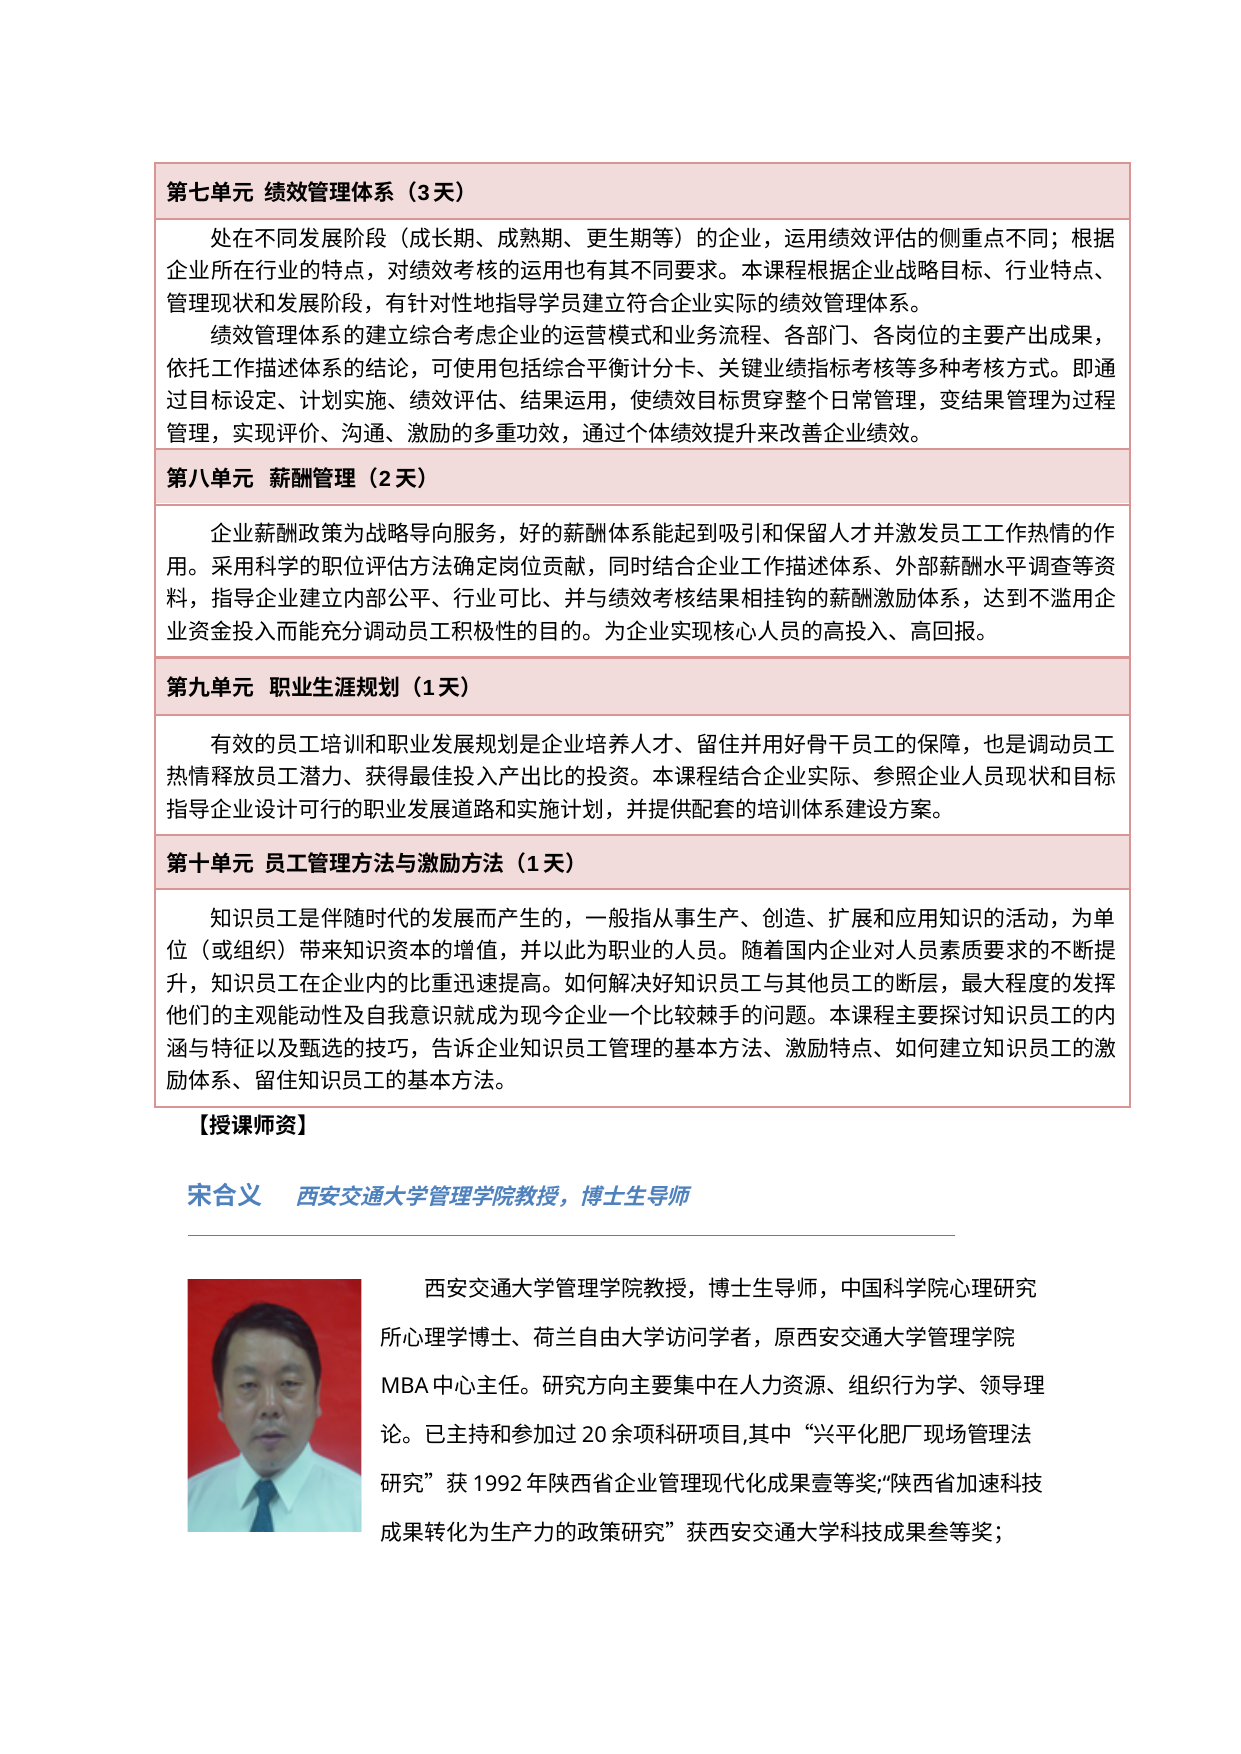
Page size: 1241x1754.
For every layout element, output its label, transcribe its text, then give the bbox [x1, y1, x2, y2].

table_cell 第九单元 职业生涯规划（1天） [156, 659, 1129, 714]
table_cell 第十单元 员工管理方法与激励方法（1天） [156, 836, 1129, 888]
table_cell 企业薪酬政策为战略导向服务，好的薪酬体系能起到吸引和保留人才并激发员工工作热情的作用。采用科学的职位评估方法确定岗位贡献，同时结合企业工作描述体系、外部薪酬水平调查等资料，指导企业建立内部公平、行业可比、并与绩效考核结果相挂钩的薪酬激励体系，达到不滥用企业资金投入而能充分调动员工积极性的目的。为企业实现核心人员的高投入、高回报。 [156, 506, 1129, 656]
table_cell 处在不同发展阶段（成长期、成熟期、更生期等）的企业，运用绩效评估的侧重点不同；根据企业所在行业的特点，对绩效考核的运用也有其不同要求。本课程根据企业战略目标、行业特点、管理现状和发展阶段，有针对性地指导学员建立符合企业实际的绩效管理体系。 绩效管理体系的建立综合考虑企业的运营模式和业务流程、各部门、各岗位的主要产出成果，依托工作描述体系的结论，可使用包括综合平衡计分卡、关键业绩指标考核等多种考核方式。即通过目标设定、计划实施、绩效评估、结果运用，使绩效目标贯穿整个日常管理，变结果管理为过程管理，实现评价、沟通、激励的多重功效，通过个体绩效提升来改善企业绩效。 [156, 220, 1129, 448]
text 宋合义 西安交通大学管理学院教授，博士生导师 [187, 1161, 955, 1236]
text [187, 1270, 1053, 1547]
table_cell 第八单元 薪酬管理（2天） [156, 450, 1129, 503]
table_cell 第七单元 绩效管理体系（3天） [156, 164, 1129, 218]
table_cell 有效的员工培训和职业发展规划是企业培养人才、留住并用好骨干员工的保障，也是调动员工热情释放员工潜力、获得最佳投入产出比的投资。本课程结合企业实际、参照企业人员现状和目标指导企业设计可行的职业发展道路和实施计划，并提供配套的培训体系建设方案。 [156, 716, 1129, 834]
table_cell 知识员工是伴随时代的发展而产生的，一般指从事生产、创造、扩展和应用知识的活动，为单位（或组织）带来知识资本的增值，并以此为职业的人员。随着国内企业对人员素质要求的不断提升，知识员工在企业内的比重迅速提高。如何解决好知识员工与其他员工的断层，最大程度的发挥他们的主观能动性及自我意识就成为现今企业一个比较棘手的问题。本课程主要探讨知识员工的内涵与特征以及甄选的技巧，告诉企业知识员工管理的基本方法、激励特点、如何建立知识员工的激励体系、留住知识员工的基本方法。 [156, 890, 1129, 1106]
text 【授课师资】 [187, 1108, 1053, 1141]
picture [186, 1279, 360, 1529]
